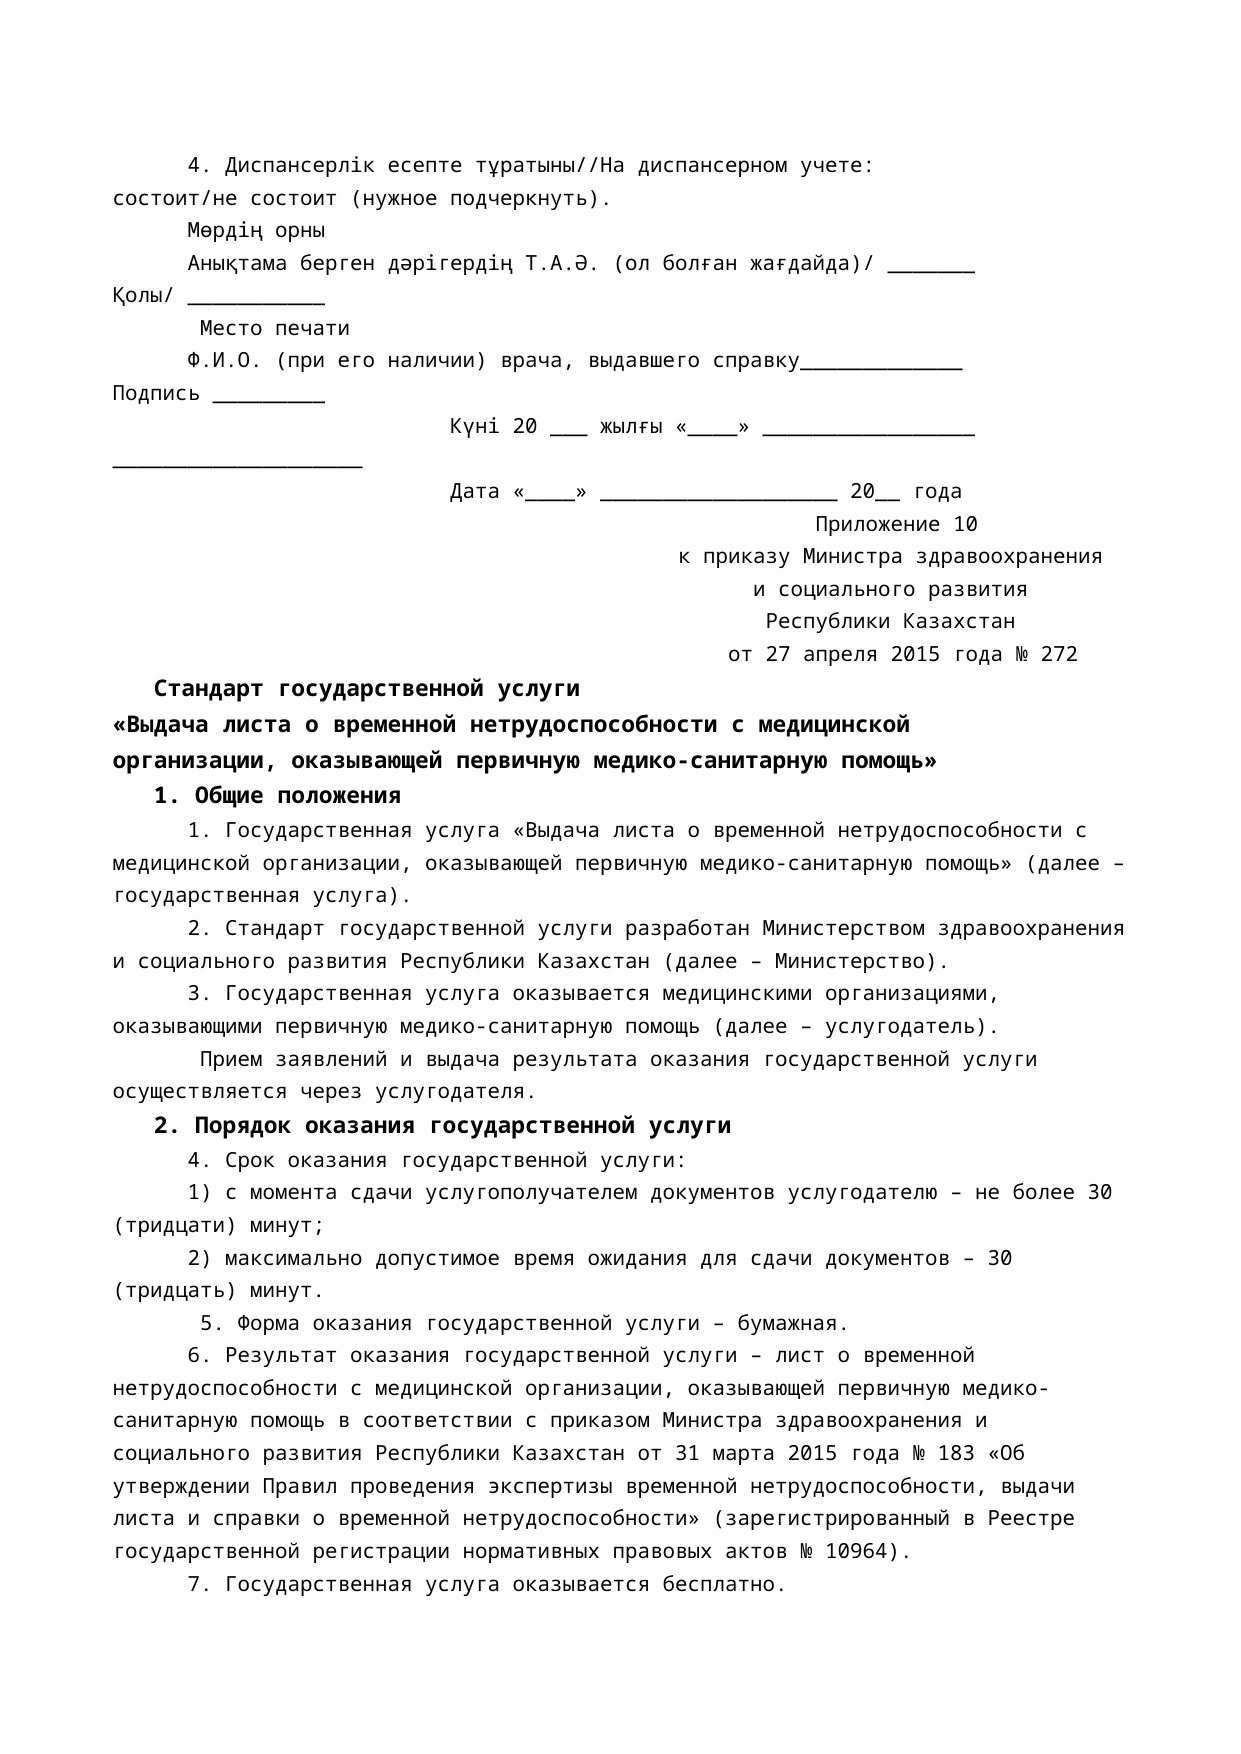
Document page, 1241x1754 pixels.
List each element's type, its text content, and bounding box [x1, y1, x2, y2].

text 4. Диспансерлік есепте тұратыны//На диспансерном учете: состоит/не состоит (нужное подчеркнуть). [112, 150, 1128, 211]
text Дата «____» ___________________ 20__ года [112, 476, 1128, 504]
text Приложение 10 к приказу Министра здравоохранения и социального развития Республики Казахстан от 27 апреля 2015 года № 272 [112, 509, 1128, 667]
text Күні 20 ___ жылғы «____» _________________ ____________________ [112, 411, 1128, 472]
text 1. Государственная услуга «Выдача листа о временной нетрудоспособности с медицинской организации, оказывающей первичную медико-санитарную помощь» (далее – государственная услуга). 2. Стандарт государственной услуги разработан Министерством здравоохранения и социального развития Республики Казахстан (далее – Министерство). 3. Государственная услуга оказывается медицинскими организациями, оказывающими первичную медико-санитарную помощь (далее – услугодатель). Прием заявлений и выдача результата оказания государственной услуги осуществляется через услугодателя. [112, 815, 1128, 1105]
text Стандарт государственной услуги «Выдача листа о временной нетрудоспособности с медицинской организации, оказывающей первичную медико-санитарную помощь» [112, 672, 1128, 775]
text 1. Общие положения [112, 779, 1128, 811]
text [112, 1145, 1128, 1597]
text Мөрдің орны Анықтама берген дәрігердің Т.А.Ә. (ол болған жағдайда)/ _______ Қолы/ ___________ Место печати Ф.И.О. (при его наличии) врача, выдавшего справку_____________ Подпись _________ [112, 215, 1128, 407]
text 2. Порядок оказания государственной услуги [112, 1109, 1128, 1140]
